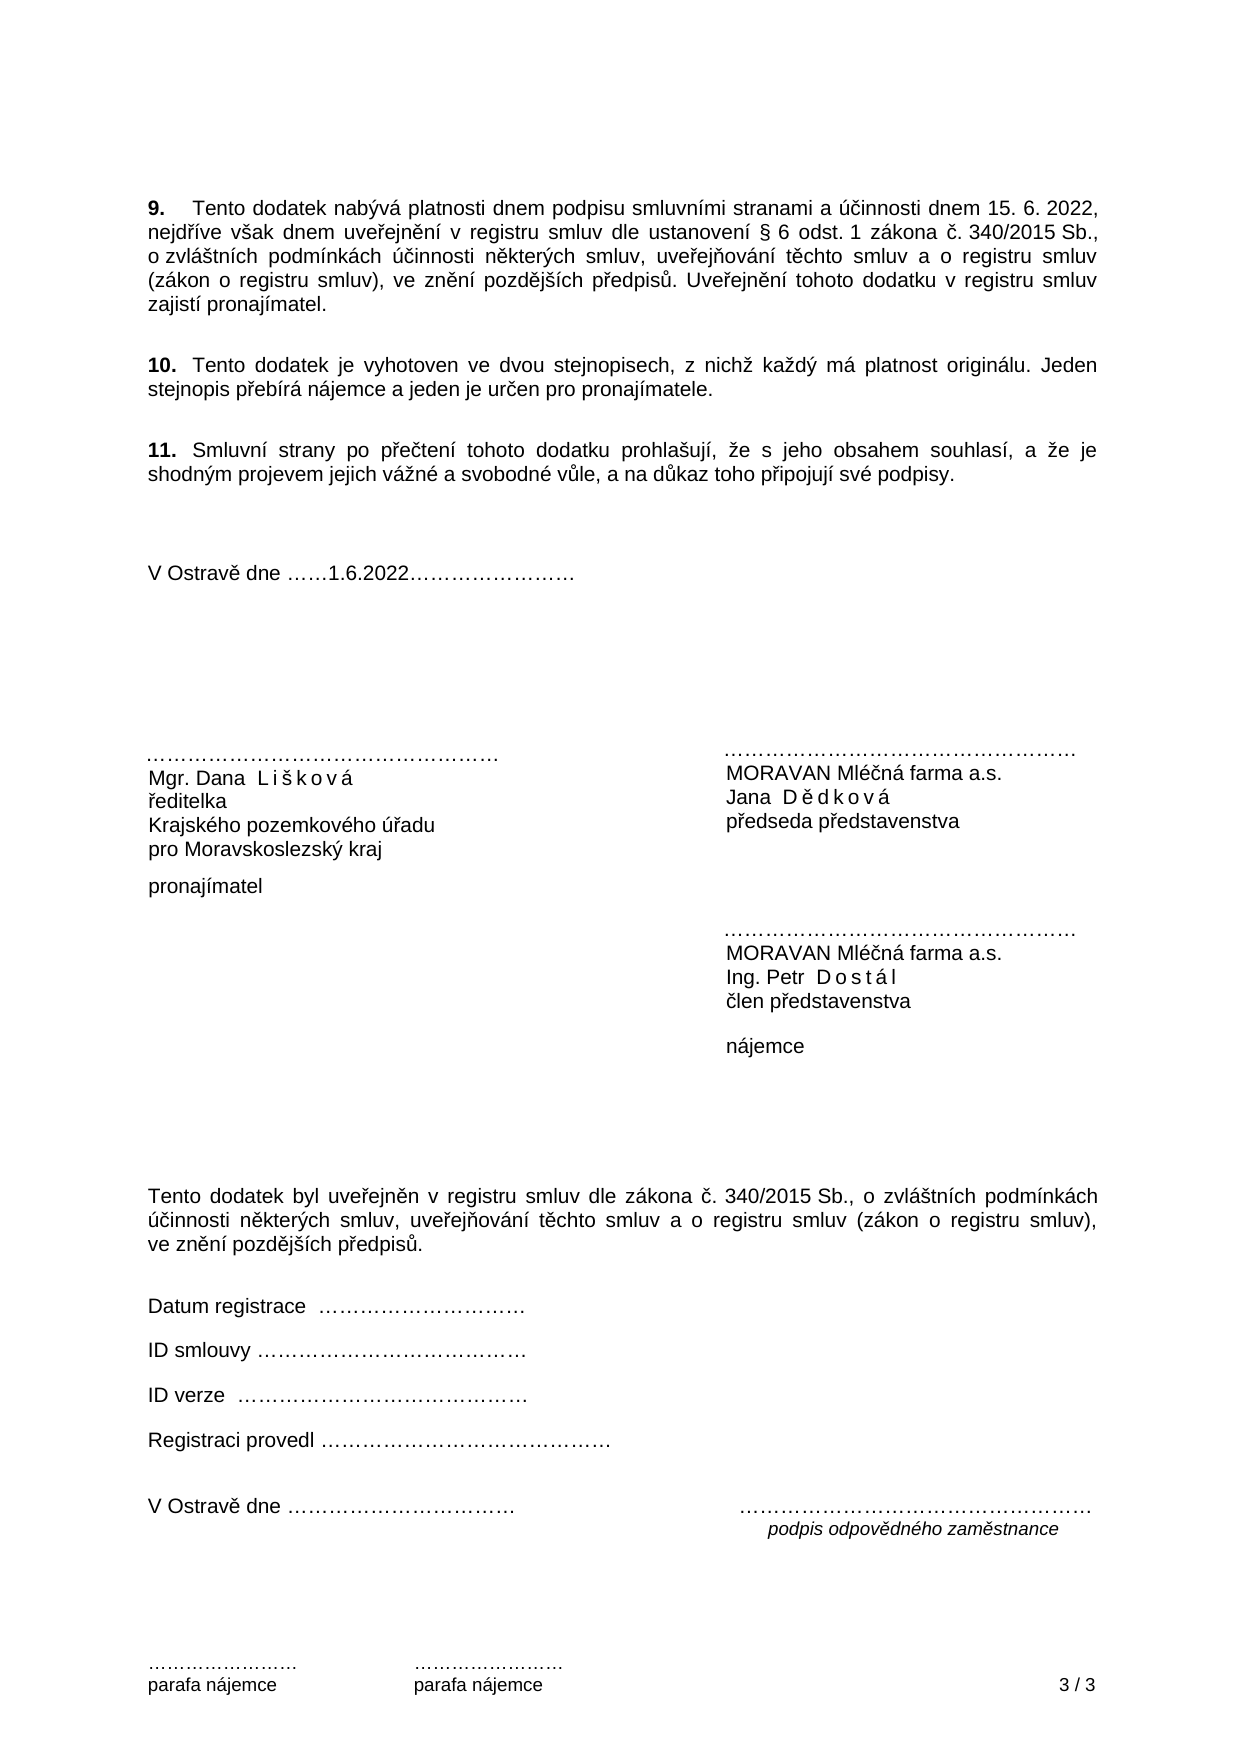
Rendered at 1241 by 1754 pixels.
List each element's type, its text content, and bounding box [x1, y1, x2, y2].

text podpis odpovědného zaměstnance [148, 1517, 1098, 1539]
text Registraci provedl …………………………………… [148, 1428, 1098, 1452]
text Tento dodatek byl uveřejněn v registru smluv dle zákona č. 340/2015 Sb., o zvláštních podmínkách účinnosti některých smluv, uveřejňování těchto smluv a o registru smluv (zákon o registru smluv), ve znění pozdějších předpisů. [148, 1184, 1098, 1256]
list Tento dodatek je vyhotoven ve dvou stejnopisech, z nichž každý má platnost originálu. Jeden stejnopis přebírá nájemce a jeden je určen pro pronajímatele. [148, 353, 1098, 401]
text ID verze …………………………………… [148, 1383, 1098, 1407]
list Smluvní strany po přečtení tohoto dodatku prohlašují, že s jeho obsahem souhlasí, a že je shodným projevem jejich vážné a svobodné vůle, a na důkaz toho připojují své podpisy. [148, 438, 1098, 486]
text ID smlouvy ………………………………… [148, 1338, 1098, 1362]
text V Ostravě dne ……1.6.2022…………………… [148, 561, 1098, 585]
text V Ostravě dne …………………………… …………………………………………… [148, 1493, 1098, 1517]
text Datum registrace ………………………… [148, 1293, 1098, 1317]
list Tento dodatek nabývá platnosti dnem podpisu smluvními stranami a účinnosti dnem 15. 6. 2022, nejdříve však dnem uveřejnění v registru smluv dle ustanovení § 6 odst. 1 zákona č. 340/2015 Sb., o zvláštních podmínkách účinnosti některých smluv, uveřejňování těchto smluv a o registru smluv (zákon o registru smluv), ve znění pozdějších předpisů. Uveřejnění tohoto dodatku v registru smluv zajistí pronajímatel. [148, 196, 1098, 315]
